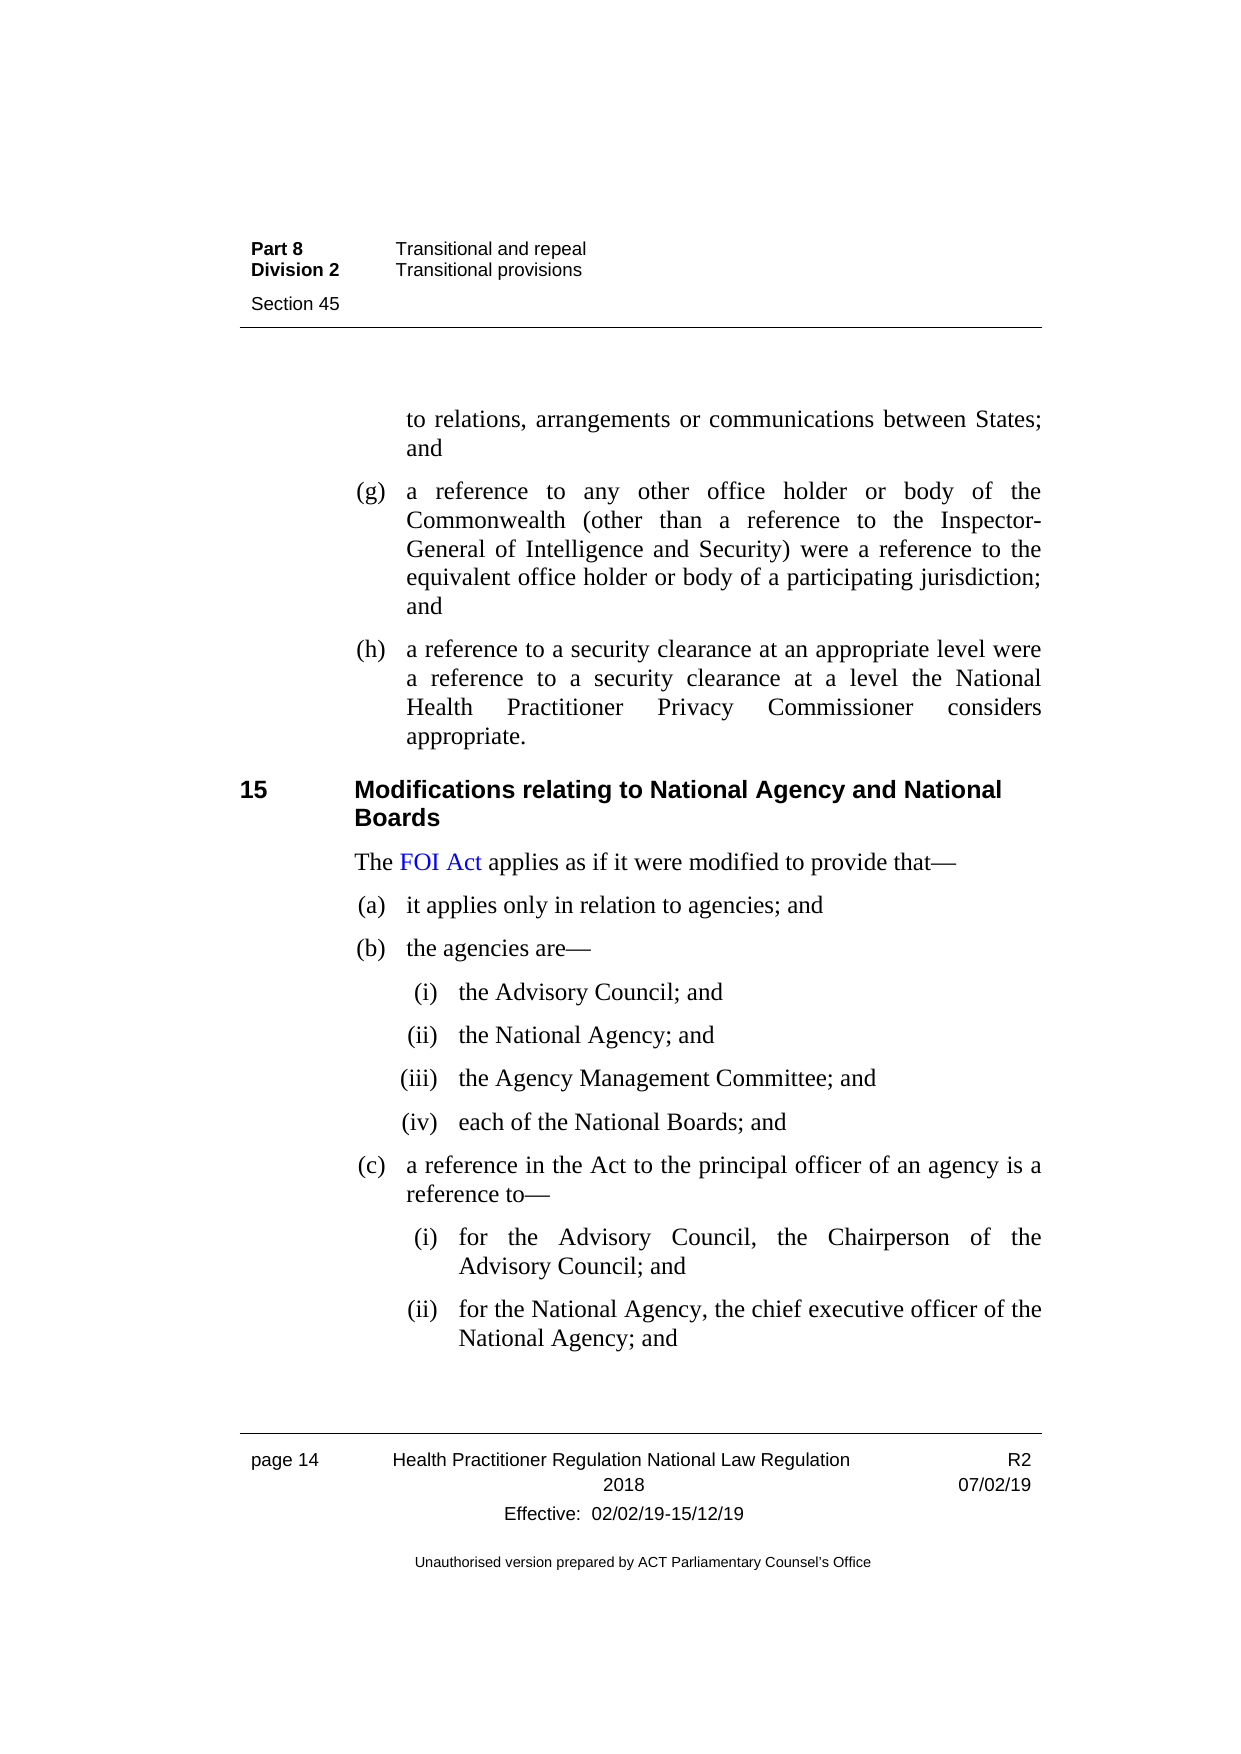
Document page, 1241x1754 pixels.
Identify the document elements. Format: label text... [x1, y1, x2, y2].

text (c) a reference in the Act to the principal officer of an agency is a reference to— [239, 1150, 1042, 1207]
text (i) for the Advisory Council, the Chairperson of the Advisory Council; and [239, 1222, 1042, 1279]
text (ii) for the National Agency, the chief executive officer of the National Agency; and [239, 1294, 1042, 1352]
text 15 Modifications relating to National Agency and National Boards [239, 774, 1042, 832]
text (a) it applies only in relation to agencies; and [239, 890, 1042, 919]
text (h) a reference to a security clearance at an appropriate level were a reference to a security clearance at a level the National Health Practitioner Privacy Commissioner considers appropriate. [239, 634, 1042, 749]
text (i) the Advisory Council; and [239, 977, 1042, 1005]
text (ii) the National Agency; and [239, 1020, 1042, 1049]
text The FOI Act applies as if it were modified to provide that— [354, 847, 1042, 875]
text (b) the agencies are— [239, 933, 1042, 962]
text (iii) the Agency Management Committee; and [239, 1063, 1042, 1092]
text (iv) each of the National Boards; and [239, 1107, 1042, 1135]
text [239, 404, 1042, 462]
text (g) a reference to any other office holder or body of the Commonwealth (other than a reference to the Inspector-General of Intelligence and Security) were a reference to the equivalent office holder or body of a participating jurisdiction; and [239, 476, 1042, 620]
